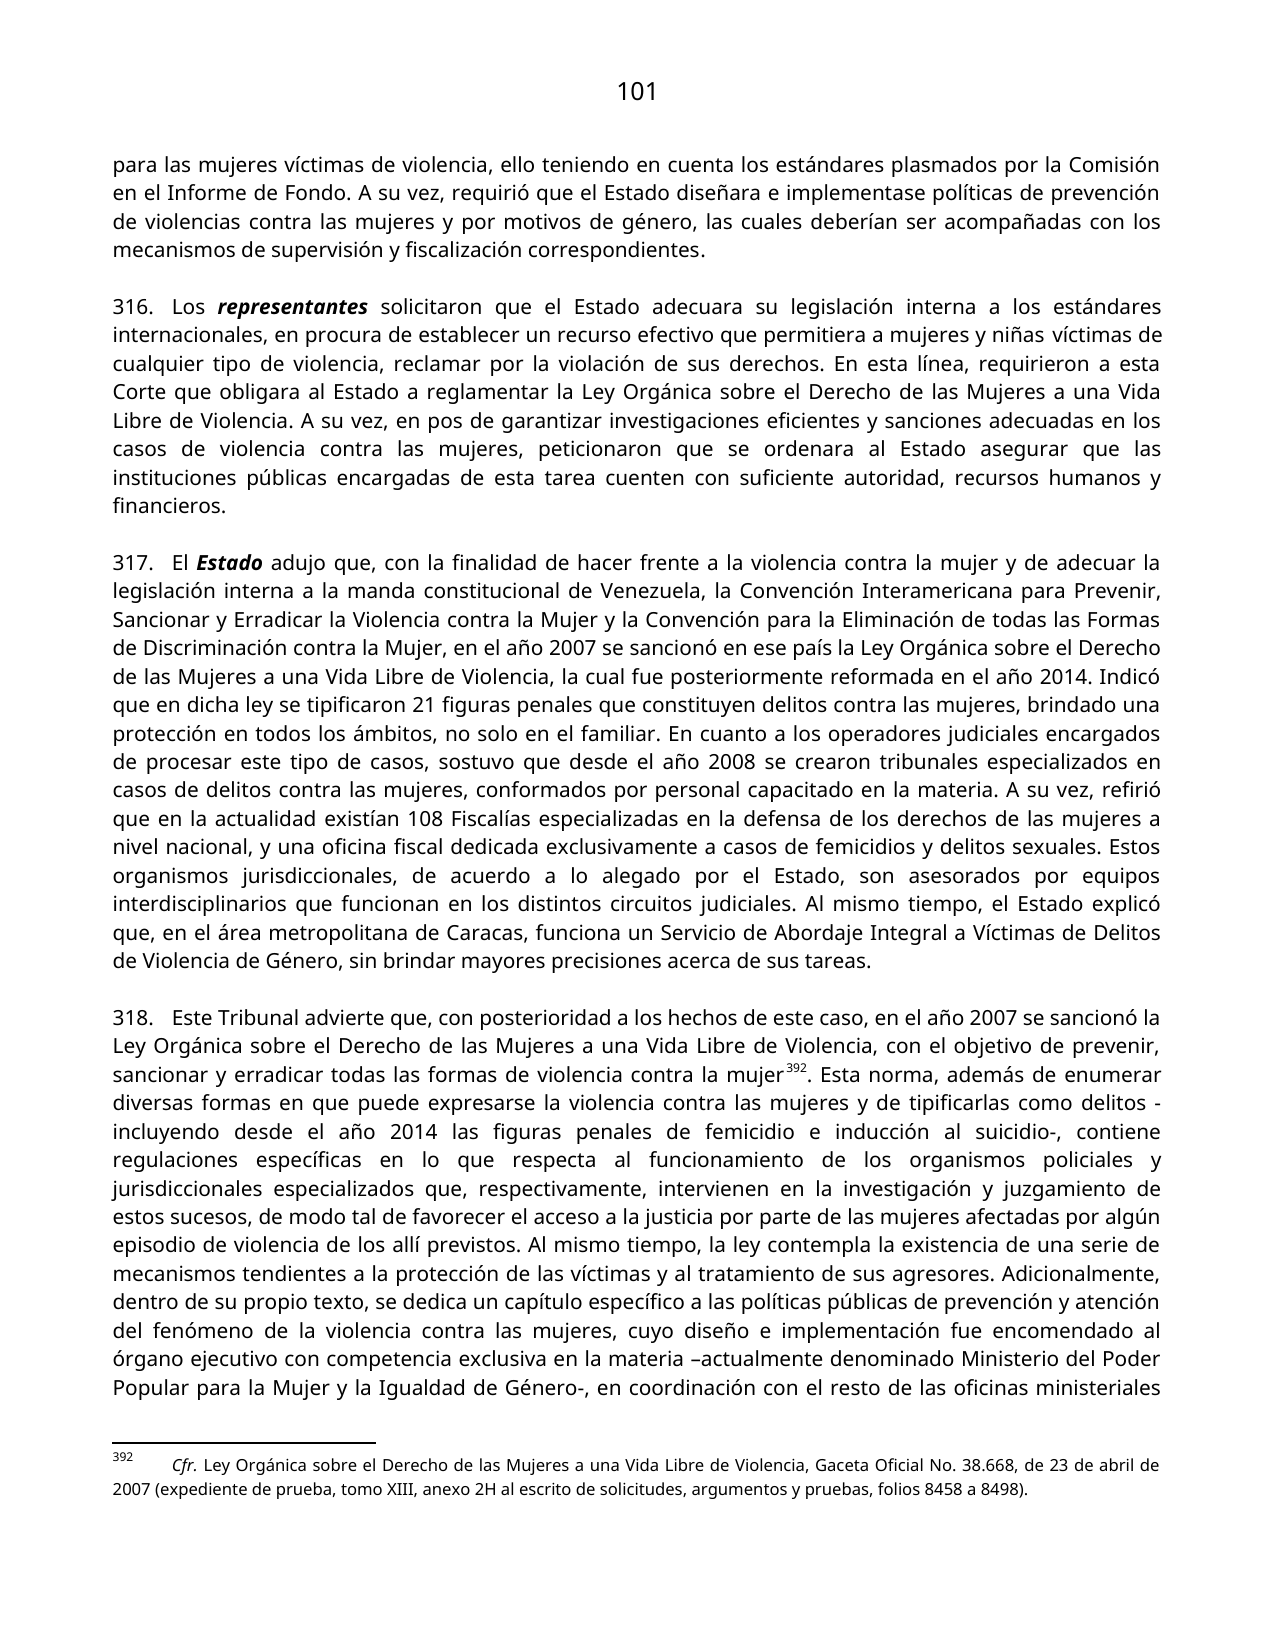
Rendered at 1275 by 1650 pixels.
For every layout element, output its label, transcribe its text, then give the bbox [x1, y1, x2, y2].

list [112, 150, 1162, 264]
list El Estado adujo que, con la finalidad de hacer frente a la violencia contra la mujer y de adecuar la legislación interna a la manda constitucional de Venezuela, la Convención Interamericana para Prevenir, Sancionar y Erradicar la Violencia contra la Mujer y la Convención para la Eliminación de todas las Formas de Discriminación contra la Mujer, en el año 2007 se sancionó en ese país la Ley Orgánica sobre el Derecho de las Mujeres a una Vida Libre de Violencia, la cual fue posteriormente reformada en el año 2014. Indicó que en dicha ley se tipificaron 21 figuras penales que constituyen delitos contra las mujeres, brindado una protección en todos los ámbitos, no solo en el familiar. En cuanto a los operadores judiciales encargados de procesar este tipo de casos, sostuvo que desde el año 2008 se crearon tribunales especializados en casos de delitos contra las mujeres, conformados por personal capacitado en la materia. A su vez, refirió que en la actualidad existían 108 Fiscalías especializadas en la defensa de los derechos de las mujeres a nivel nacional, y una oficina fiscal dedicada exclusivamente a casos de femicidios y delitos sexuales. Estos organismos jurisdiccionales, de acuerdo a lo alegado por el Estado, son asesorados por equipos interdisciplinarios que funcionan en los distintos circuitos judiciales. Al mismo tiempo, el Estado explicó que, en el área metropolitana de Caracas, funciona un Servicio de Abordaje Integral a Víctimas de Delitos de Violencia de Género, sin brindar mayores precisiones acerca de sus tareas. [112, 548, 1162, 975]
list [112, 1003, 1162, 1401]
list Los representantes solicitaron que el Estado adecuara su legislación interna a los estándares internacionales, en procura de establecer un recurso efectivo que permitiera a mujeres y niñas víctimas de cualquier tipo de violencia, reclamar por la violación de sus derechos. En esta línea, requirieron a esta Corte que obligara al Estado a reglamentar la Ley Orgánica sobre el Derecho de las Mujeres a una Vida Libre de Violencia. A su vez, en pos de garantizar investigaciones eficientes y sanciones adecuadas en los casos de violencia contra las mujeres, peticionaron que se ordenara al Estado asegurar que las instituciones públicas encargadas de esta tarea cuenten con suficiente autoridad, recursos humanos y financieros. [112, 292, 1162, 520]
